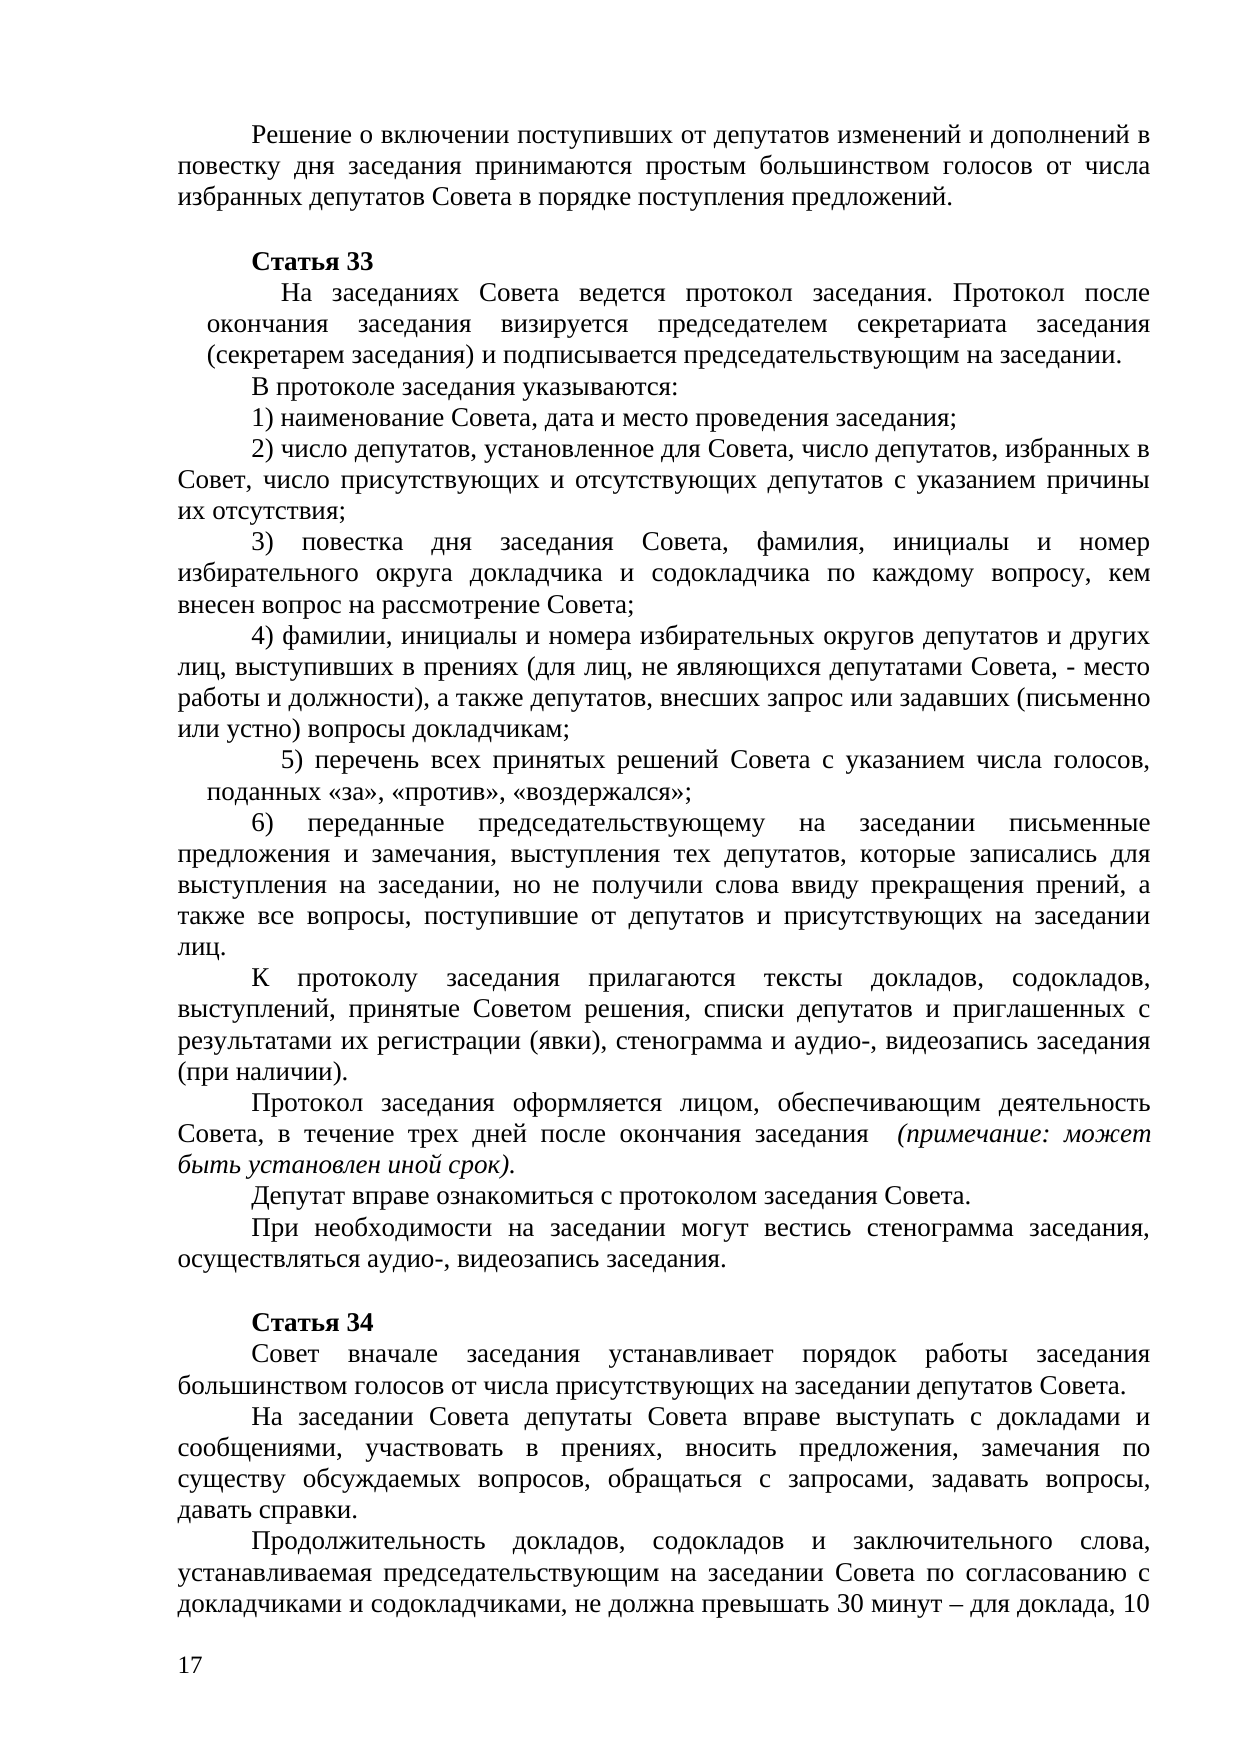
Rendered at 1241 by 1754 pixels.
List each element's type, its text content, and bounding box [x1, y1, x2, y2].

text 2) число депутатов, установленное для Совета, число депутатов, избранных в Совет, число присутствующих и отсутствующих депутатов с указанием причины их отсутствия; [177, 432, 1152, 525]
text Протокол заседания оформляется лицом, обеспечивающим деятельность Совета, в течение трех дней после окончания заседания (примечание: может быть установлен иной срок). [177, 1086, 1152, 1179]
text 4) фамилии, инициалы и номера избирательных округов депутатов и других лиц, выступивших в прениях (для лиц, не являющихся депутатами Совета, - место работы и должности), а также депутатов, внесших запрос или задавших (письменно или устно) вопросы докладчикам; [177, 619, 1152, 743]
text 3) повестка дня заседания Совета, фамилия, инициалы и номер избирательного округа докладчика и содокладчика по каждому вопросу, кем внесен вопрос на рассмотрение Совета; [177, 525, 1152, 619]
text В протоколе заседания указываются: [177, 370, 1152, 401]
text Совет вначале заседания устанавливает порядок работы заседания большинством голосов от числа присутствующих на заседании депутатов Совета. [177, 1338, 1152, 1400]
text На заседании Совета депутаты Совета вправе выступать с докладами и сообщениями, участвовать в прениях, вносить предложения, замечания по существу обсуждаемых вопросов, обращаться с запросами, задавать вопросы, давать справки. [177, 1400, 1152, 1524]
text 5) перечень всех принятых решений Совета с указанием числа голосов, поданных «за», «против», «воздержался»; [207, 743, 1152, 806]
text К протоколу заседания прилагаются тексты докладов, содокладов, выступлений, принятые Советом решения, списки депутатов и приглашенных с результатами их регистрации (явки), стенограмма и аудио-, видеозапись заседания (при наличии). [177, 961, 1152, 1086]
text При необходимости на заседании могут вестись стенограмма заседания, осуществляться аудио-, видеозапись заседания. [177, 1211, 1152, 1273]
text Депутат вправе ознакомиться с протоколом заседания Совета. [177, 1179, 1152, 1211]
text Статья 33 [177, 245, 1152, 276]
text Статья 34 [177, 1306, 1152, 1338]
text 1) наименование Совета, дата и место проведения заседания; [177, 401, 1152, 432]
text 6) переданные председательствующему на заседании письменные предложения и замечания, выступления тех депутатов, которые записались для выступления на заседании, но не получили слова ввиду прекращения прений, а также все вопросы, поступившие от депутатов и присутствующих на заседании лиц. [177, 806, 1152, 961]
text Решение о включении поступивших от депутатов изменений и дополнений в повестку дня заседания принимаются простым большинством голосов от числа избранных депутатов Совета в порядке поступления предложений. [177, 118, 1152, 212]
text На заседаниях Совета ведется протокол заседания. Протокол после окончания заседания визируется председателем секретариата заседания (секретарем заседания) и подписывается председательствующим на заседании. [207, 276, 1152, 370]
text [177, 1524, 1152, 1618]
